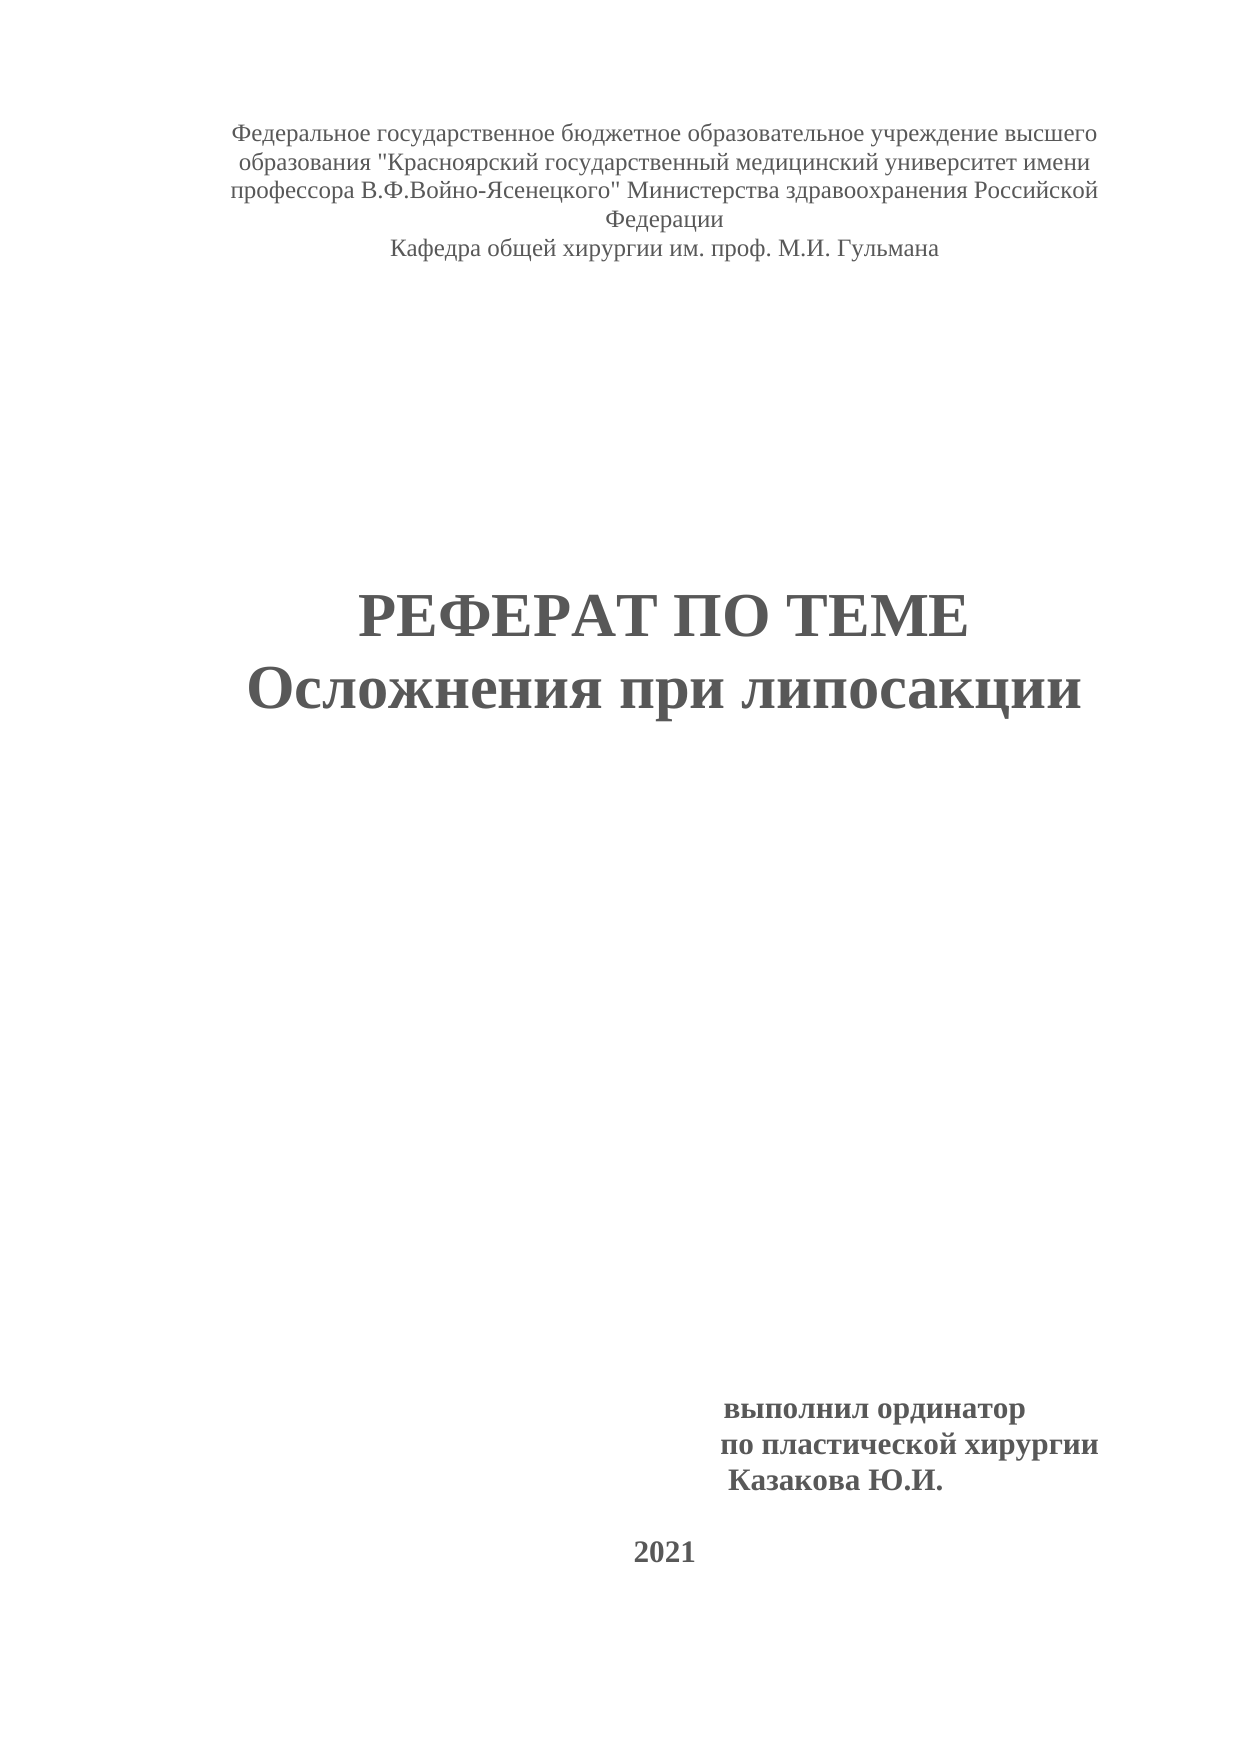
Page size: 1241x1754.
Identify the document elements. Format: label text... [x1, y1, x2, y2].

text Федеральное государственное бюджетное образовательное учреждение высшего образования "Красноярский государственный медицинский университет имени профессора В.Ф.Войно-Ясенецкого" Министерства здравоохранения Российской Федерации [177, 118, 1152, 233]
text выполнил ординатор [177, 1390, 1152, 1426]
text Кафедра общей хирургии им. проф. М.И. Гульмана [177, 233, 1152, 262]
text по пластической хирургии [177, 1426, 1152, 1462]
text РЕФЕРАТ ПО ТЕМЕ Осложнения при липосакции [177, 262, 1152, 1182]
text 2021 [177, 1533, 1152, 1569]
text Казакова Ю.И. [177, 1462, 1152, 1497]
